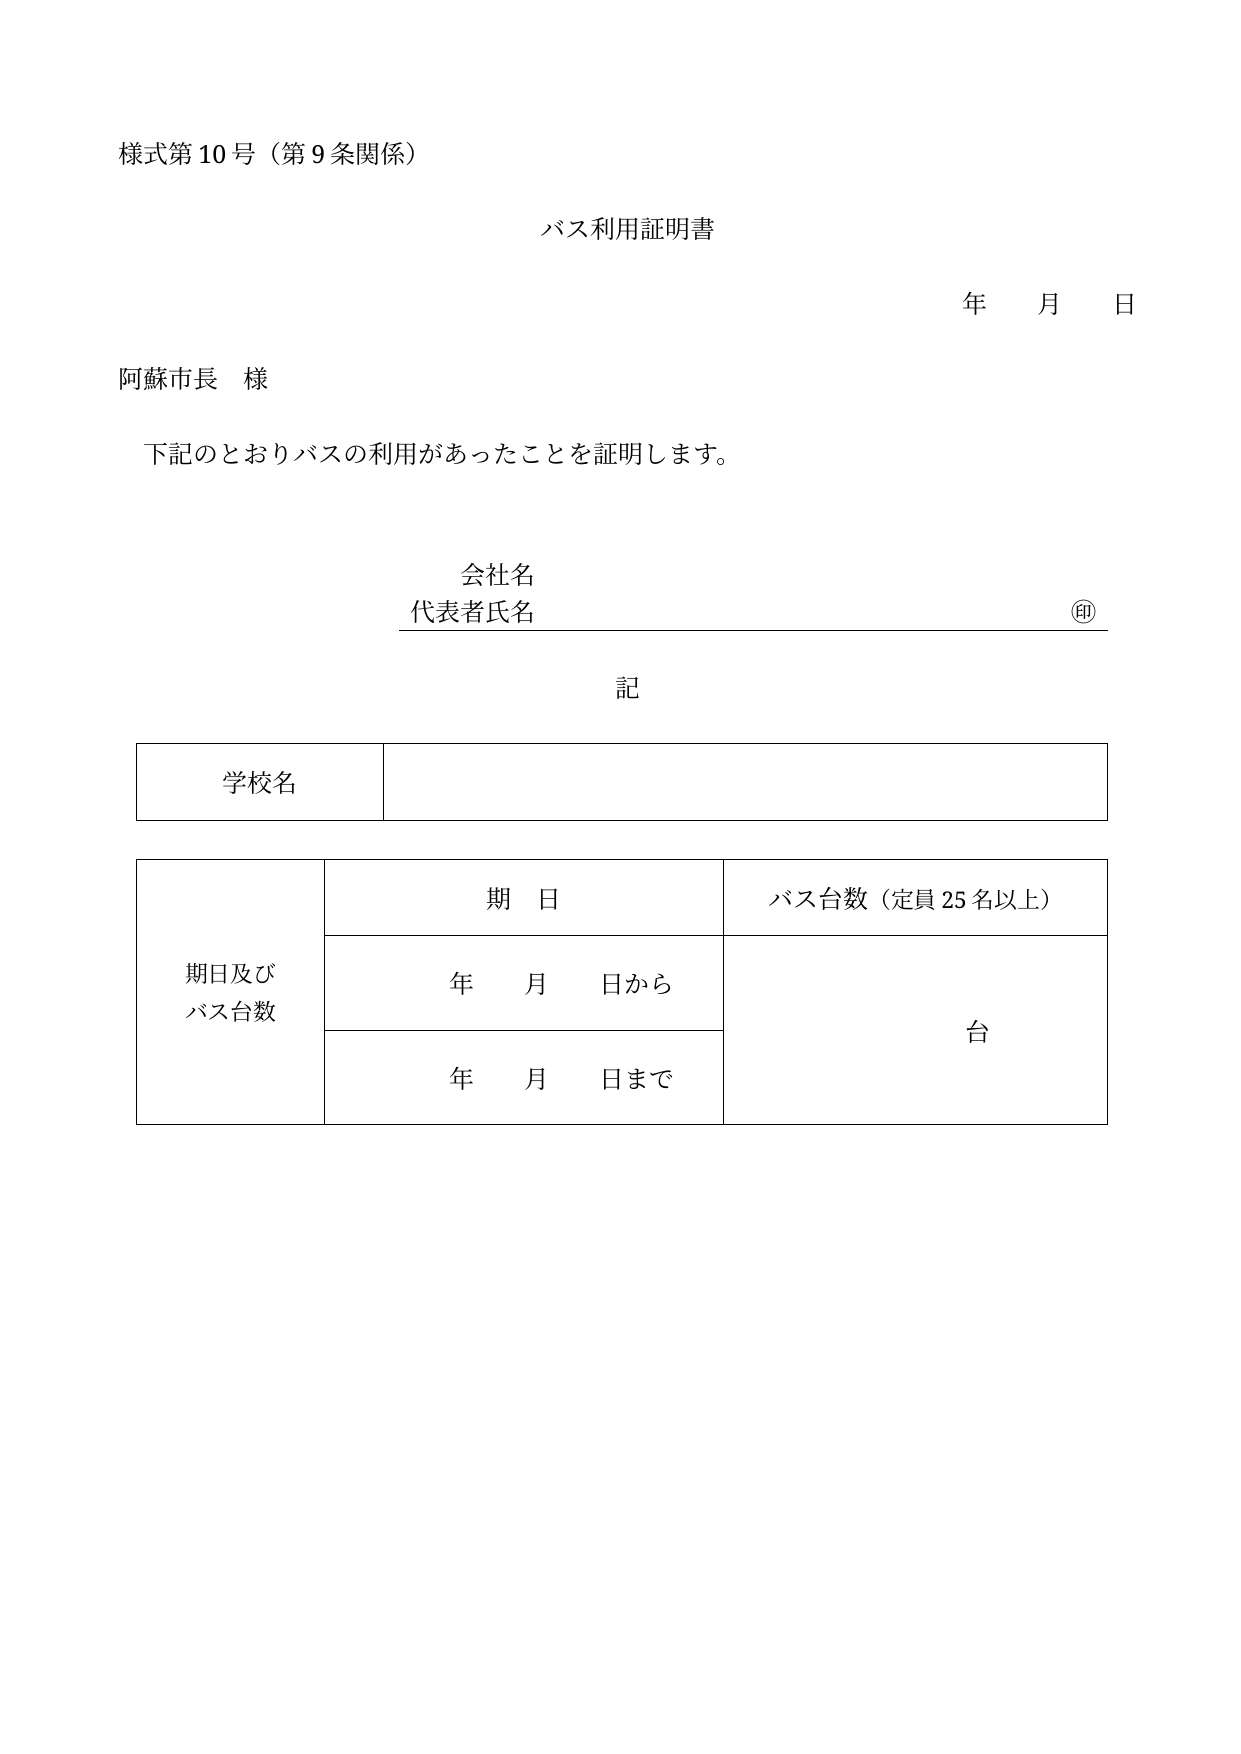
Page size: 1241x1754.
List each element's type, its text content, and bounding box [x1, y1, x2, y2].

text 下記のとおりバスの利用があったことを証明します。 [118, 434, 1137, 472]
table_header 会社名 代表者氏名 [399, 547, 546, 629]
text 記 [118, 668, 1137, 706]
text バス利用証明書 [118, 209, 1137, 247]
table_cell 年 月 日から [325, 936, 723, 1030]
text 年 月 日 [118, 284, 1137, 322]
table_header バス台数（定員25名以上） [724, 860, 1107, 935]
table_header [384, 744, 1107, 820]
text 阿蘇市長 様 [118, 359, 1137, 397]
table_cell 台 [724, 936, 1107, 1124]
text 様式第10号（第9条関係） [118, 134, 1137, 172]
table_header 期 日 [325, 860, 723, 935]
table_cell 年 月 日まで [325, 1031, 723, 1124]
table_header 学校名 [137, 744, 383, 820]
table_header 期日及び バス台数 [137, 860, 324, 1124]
table_header ㊞ [546, 547, 1107, 629]
